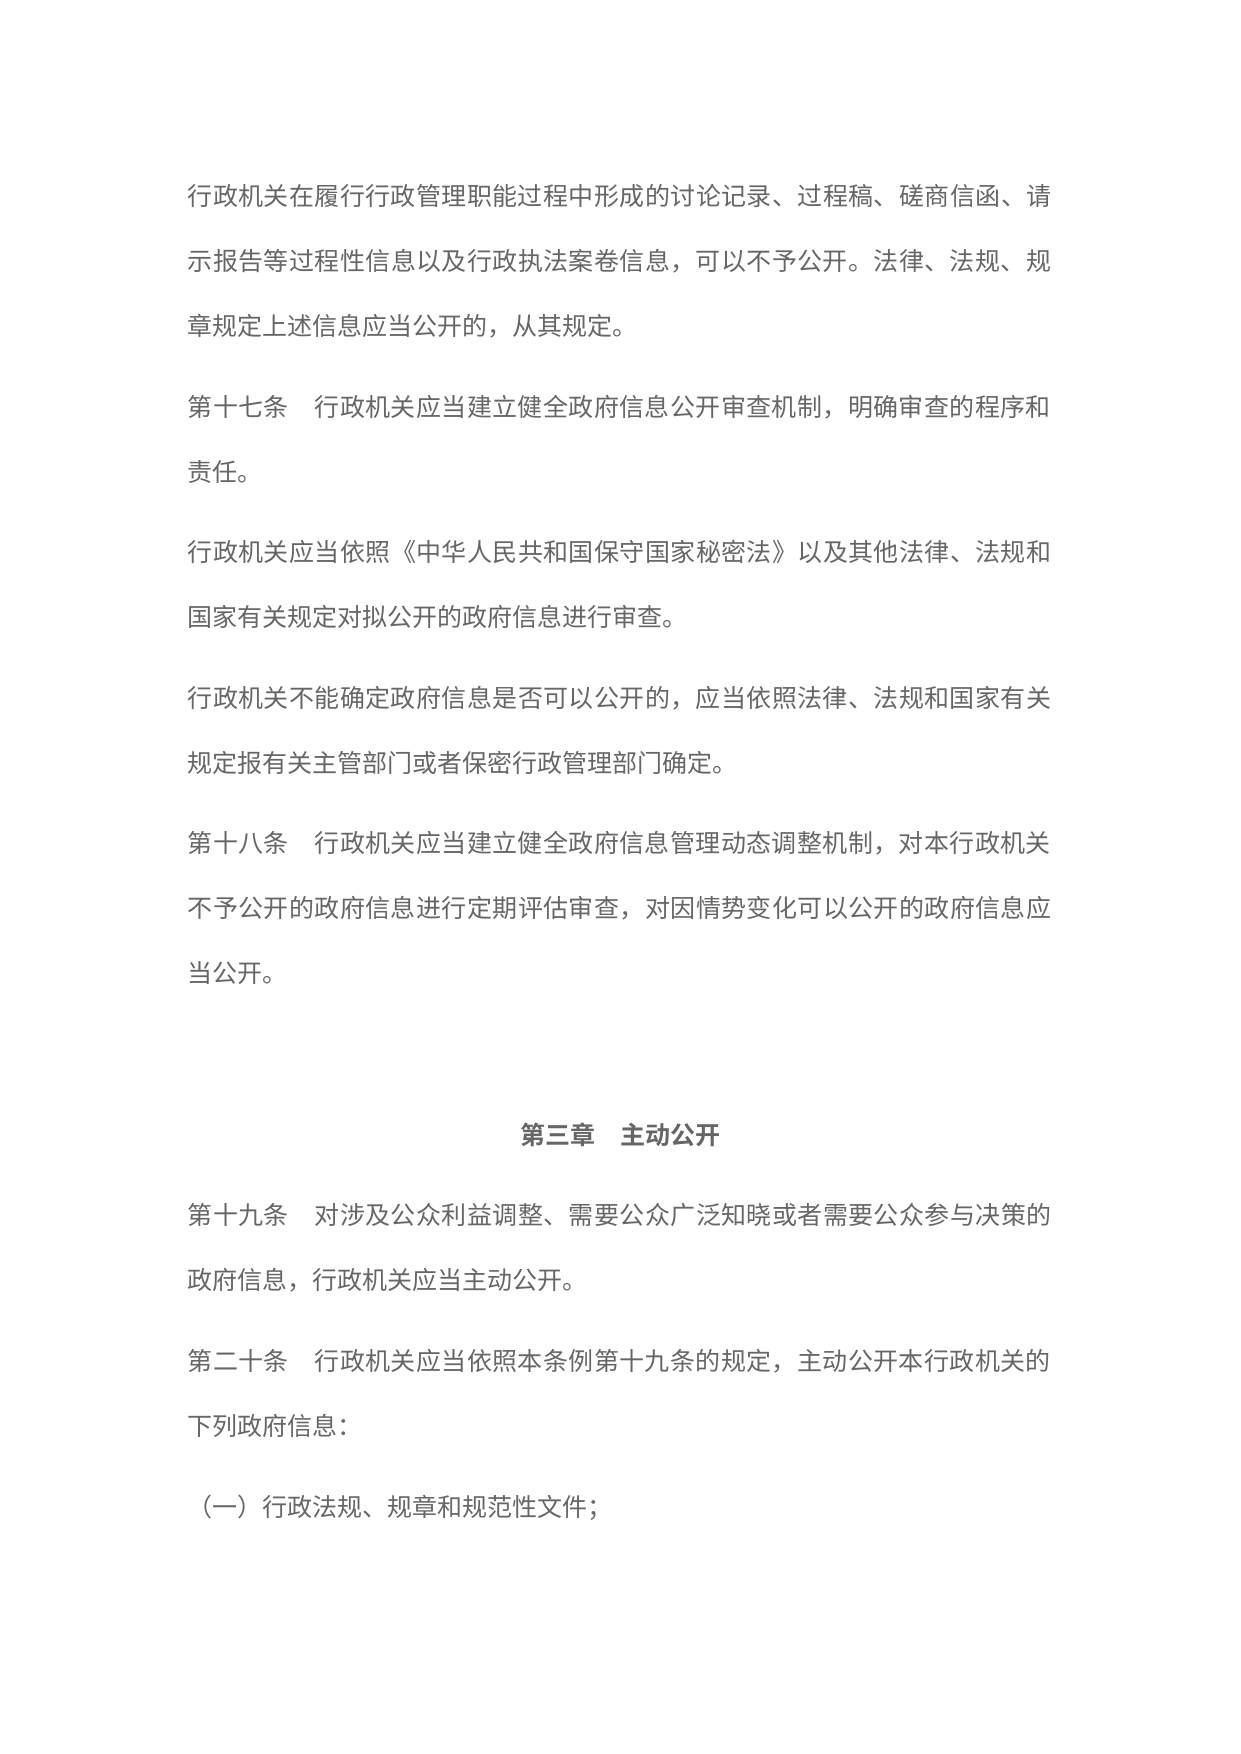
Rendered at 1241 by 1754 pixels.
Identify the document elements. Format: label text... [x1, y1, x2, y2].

text 第三章 主动公开 [187, 1101, 1053, 1166]
text 行政机关不能确定政府信息是否可以公开的，应当依照法律、法规和国家有关规定报有关主管部门或者保密行政管理部门确定。 [187, 664, 1053, 794]
text 第十九条 对涉及公众利益调整、需要公众广泛知晓或者需要公众参与决策的政府信息，行政机关应当主动公开。 [187, 1181, 1053, 1311]
text 第十八条 行政机关应当建立健全政府信息管理动态调整机制，对本行政机关不予公开的政府信息进行定期评估审查，对因情势变化可以公开的政府信息应当公开。 [187, 809, 1053, 1004]
text （一）行政法规、规章和规范性文件； [187, 1473, 1053, 1538]
text 第二十条 行政机关应当依照本条例第十九条的规定，主动公开本行政机关的下列政府信息： [187, 1327, 1053, 1457]
text 行政机关在履行行政管理职能过程中形成的讨论记录、过程稿、磋商信函、请示报告等过程性信息以及行政执法案卷信息，可以不予公开。法律、法规、规章规定上述信息应当公开的，从其规定。 [187, 162, 1053, 357]
text 第十七条 行政机关应当建立健全政府信息公开审查机制，明确审查的程序和责任。 [187, 373, 1053, 503]
text 行政机关应当依照《中华人民共和国保守国家秘密法》以及其他法律、法规和国家有关规定对拟公开的政府信息进行审查。 [187, 518, 1053, 648]
